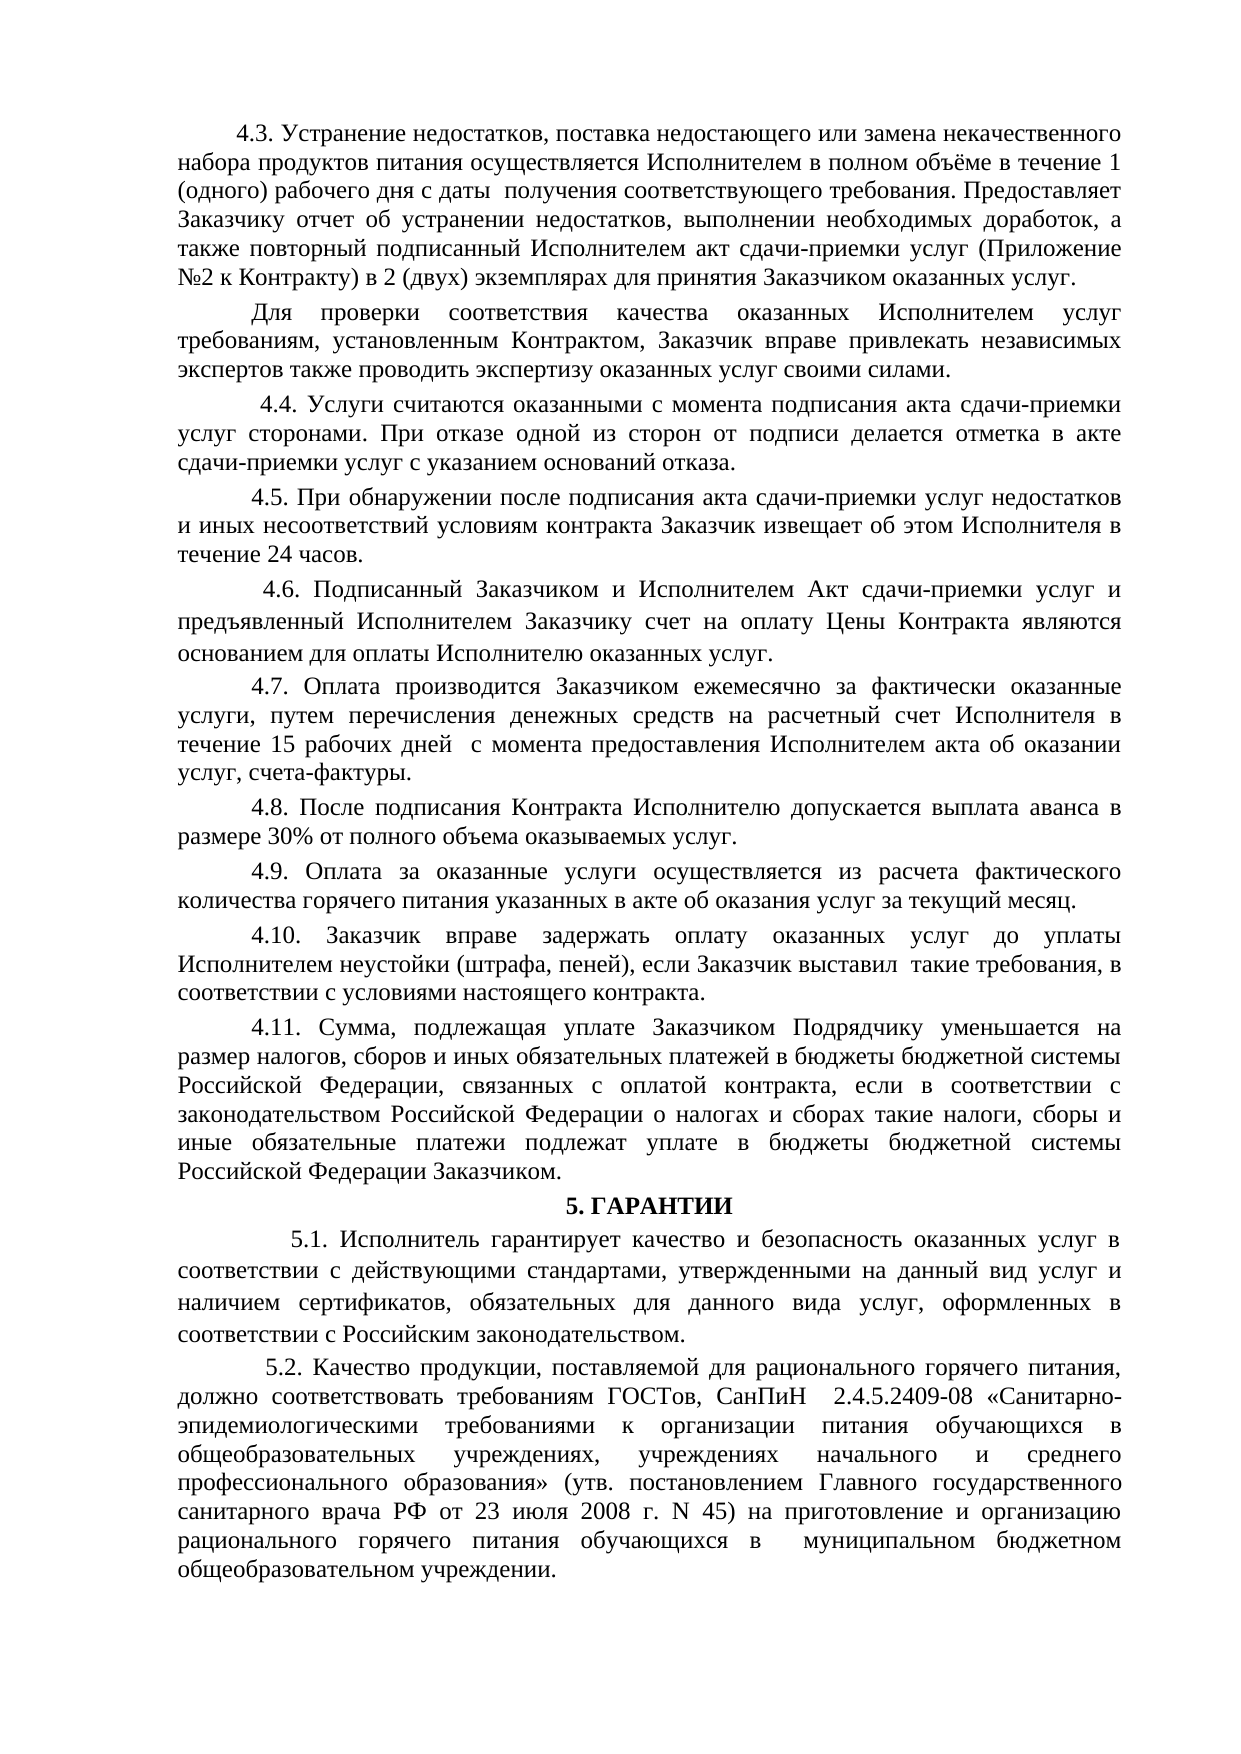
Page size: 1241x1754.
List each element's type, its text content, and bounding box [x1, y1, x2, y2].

text 4.3. Устранение недостатков, поставка недостающего или замена некачественного набора продуктов питания осуществляется Исполнителем в полном объёме в течение 1 (одного) рабочего дня с даты получения соответствующего требования. Предоставляет Заказчику отчет об устранении недостатков, выполнении необходимых доработок, а также повторный подписанный Исполнителем акт сдачи-приемки услуг (Приложение №2 к Контракту) в 2 (двух) экземплярах для принятия Заказчиком оказанных услуг. [177, 118, 1122, 291]
text 4.7. Оплата производится Заказчиком ежемесячно за фактически оказанные услуги, путем перечисления денежных средств на расчетный счет Исполнителя в течение 15 рабочих дней с момента предоставления Исполнителем акта об оказании услуг, счета-фактуры. [177, 671, 1122, 786]
text 5.2. Качество продукции, поставляемой для рационального горячего питания, должно соответствовать требованиям ГОСТов, СанПиН 2.4.5.2409-08 «Санитарно-эпидемиологическими требованиями к организации питания обучающихся в общеобразовательных учреждениях, учреждениях начального и среднего профессионального образования» (утв. постановлением Главного государственного санитарного врача РФ от 23 июля 2008 г. N 45) на приготовление и организацию рационального горячего питания обучающихся в муниципальном бюджетном общеобразовательном учреждении. [177, 1352, 1122, 1582]
text 4.8. После подписания Контракта Исполнителю допускается выплата аванса в размере 30% от полного объема оказываемых услуг. [177, 792, 1122, 850]
text 4.11. Сумма, подлежащая уплате Заказчиком Подрядчику уменьшается на размер налогов, сборов и иных обязательных платежей в бюджеты бюджетной системы Российской Федерации, связанных с оплатой контракта, если в соответствии с законодательством Российской Федерации о налогах и сборах такие налоги, сборы и иные обязательные платежи подлежат уплате в бюджеты бюджетной системы Российской Федерации Заказчиком. [177, 1012, 1122, 1185]
text Для проверки соответствия качества оказанных Исполнителем услуг требованиям, установленным Контрактом, Заказчик вправе привлекать независимых экспертов также проводить экспертизу оказанных услуг своими силами. [177, 297, 1122, 383]
text 4.5. При обнаружении после подписания акта сдачи-приемки услуг недостатков и иных несоответствий условиям контракта Заказчик извещает об этом Исполнителя в течение 24 часов. [177, 482, 1122, 568]
text 5.1. Исполнитель гарантирует качество и безопасность оказанных услуг в соответствии с действующими стандартами, утвержденными на данный вид услуг и наличием сертификатов, обязательных для данного вида услуг, оформленных в соответствии с Российским законодательством. [176, 1224, 1122, 1348]
text 4.6. Подписанный Заказчиком и Исполнителем Акт сдачи-приемки услуг и предъявленный Исполнителем Заказчику счет на оплату Цены Контракта являются основанием для оплаты Исполнителю оказанных услуг. [177, 574, 1122, 667]
text 5. ГАРАНТИИ [176, 1191, 1122, 1220]
text 4.10. Заказчик вправе задержать оплату оказанных услуг до уплаты Исполнителем неустойки (штрафа, пеней), если Заказчик выставил такие требования, в соответствии с условиями настоящего контракта. [177, 920, 1122, 1006]
text 4.9. Оплата за оказанные услуги осуществляется из расчета фактического количества горячего питания указанных в акте об оказания услуг за текущий месяц. [177, 856, 1122, 914]
text 4.4. Услуги считаются оказанными с момента подписания акта сдачи-приемки услуг сторонами. При отказе одной из сторон от подписи делается отметка в акте сдачи-приемки услуг с указанием оснований отказа. [177, 389, 1122, 476]
